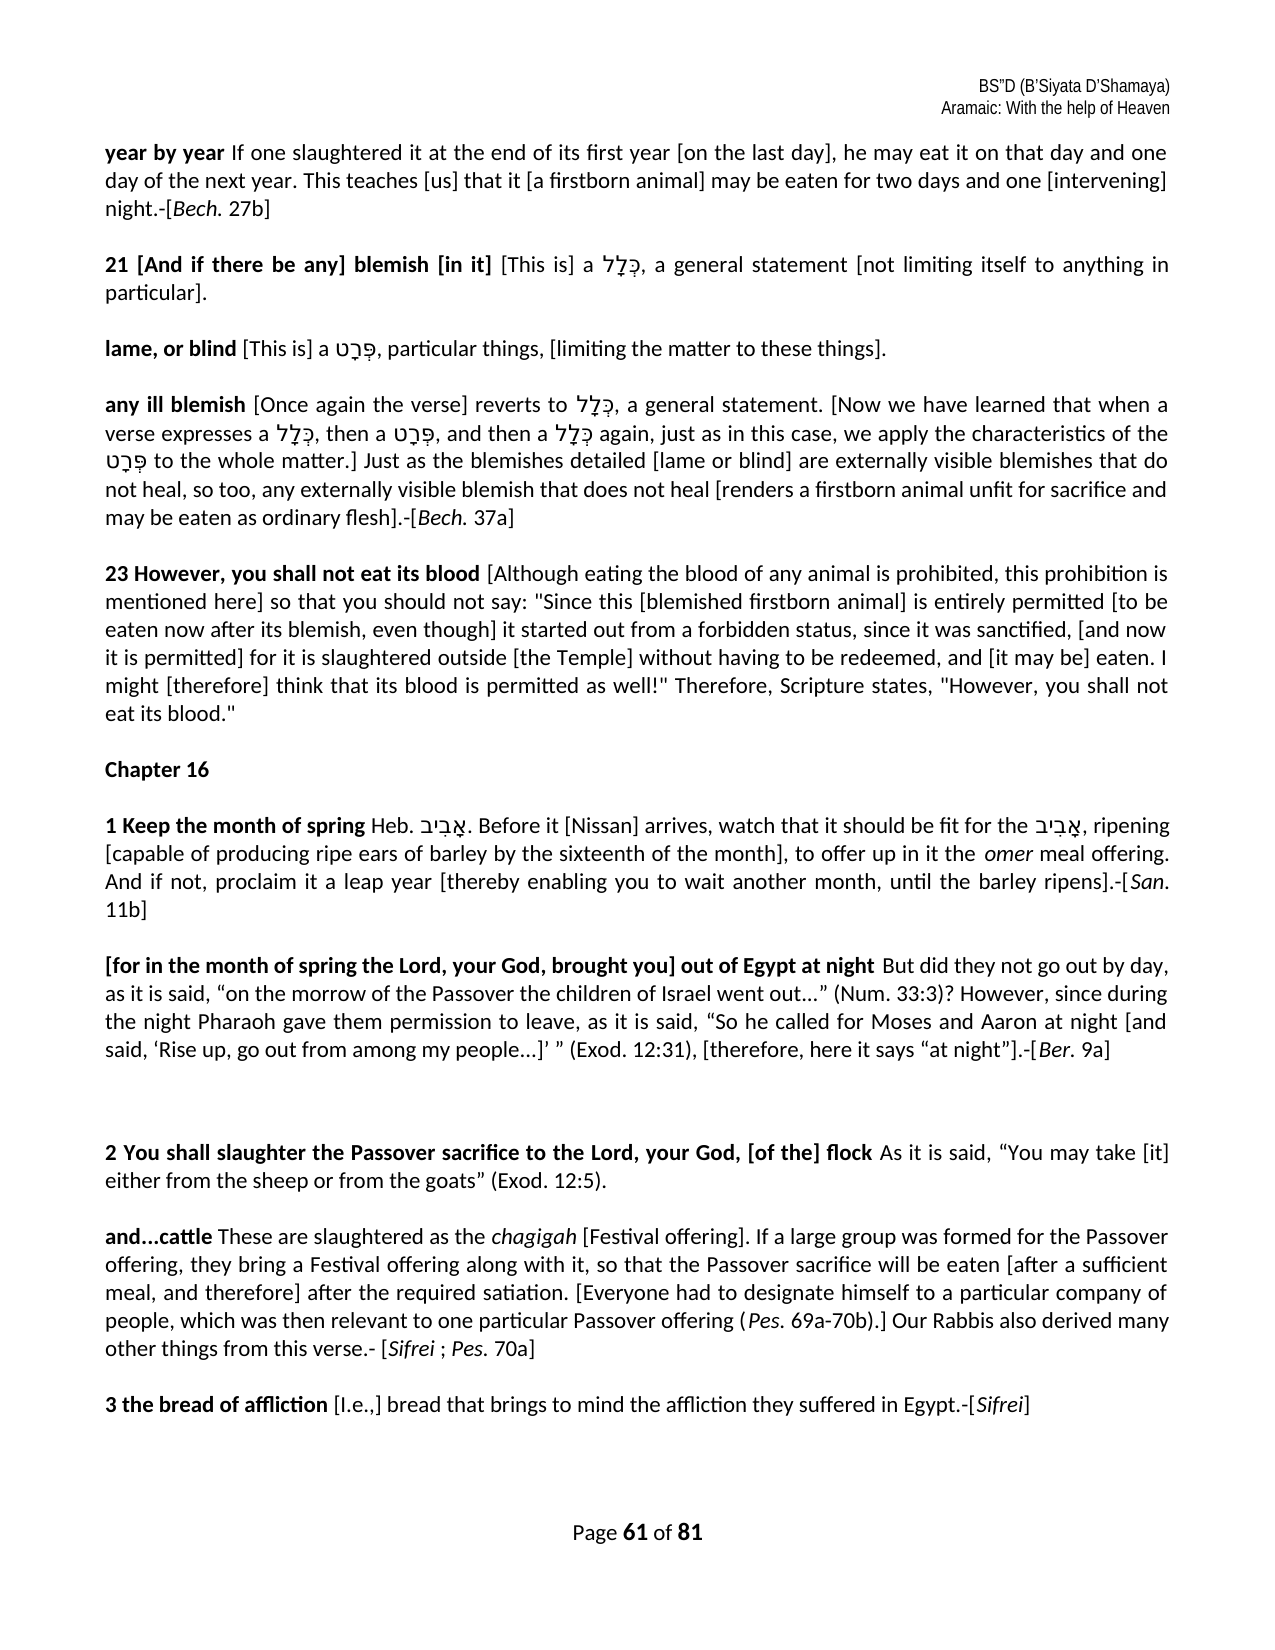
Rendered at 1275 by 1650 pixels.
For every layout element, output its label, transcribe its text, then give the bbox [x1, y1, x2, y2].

text 2 You shall slaughter the Passover sacrifice to the Lord, your God, [of the] flock As it is said, “You may take [it] either from the sheep or from the goats” (Exod. 12:5). [105, 1138, 1170, 1194]
text any ill blemish [Once again the verse] reverts to כְּלָל, a general statement. [Now we have learned that when a verse expresses a כְּלָל, then a פְּרָט, and then a כְּלָל again, just as in this case, we apply the characteristics of the פְּרָט to the whole matter.] Just as the blemishes detailed [lame or blind] are externally visible blemishes that do not heal, so too, any externally visible blemish that does not heal [renders a firstborn animal unfit for sacrifice and may be eaten as ordinary flesh].-[Bech. 37a] [105, 391, 1170, 531]
text [for in the month of spring the Lord, your God, brought you] out of Egypt at night But did they not go out by day, as it is said, “on the morrow of the Passover the children of Israel went out...” (Num. 33:3)? However, since during the night Pharaoh gave them permission to leave, as it is said, “So he called for Moses and Aaron at night [and said, ‘Rise up, go out from among my people...]’ ” (Exod. 12:31), [therefore, here it says “at night”].-[Ber. 9a] [105, 951, 1170, 1063]
text 3 the bread of affliction [I.e.,] bread that brings to mind the affliction they suffered in Egypt.-[Sifrei] [105, 1390, 1170, 1418]
text and...cattle These are slaughtered as the chagigah [Festival offering]. If a large group was formed for the Passover offering, they bring a Festival offering along with it, so that the Passover sacrifice will be eaten [after a sufficient meal, and therefore] after the required satiation. [Everyone had to designate himself to a particular company of people, which was then relevant to one particular Passover offering (Pes. 69a-70b).] Our Rabbis also derived many other things from this verse.- [Sifrei ; Pes. 70a] [105, 1222, 1170, 1362]
text 21 [And if there be any] blemish [in it] [This is] a כְּלָל, a general statement [not limiting itself to anything in particular]. [105, 251, 1170, 307]
text 1 Keep the month of spring Heb. אָבִיב. Before it [Nissan] arrives, watch that it should be fit for the אָבִיב, ripening [capable of producing ripe ears of barley by the sixteenth of the month], to offer up in it the omer meal offering. And if not, proclaim it a leap year [thereby enabling you to wait another month, until the barley ripens].-[San. 11b] [105, 811, 1170, 923]
text year by year If one slaughtered it at the end of its first year [on the last day], he may eat it on that day and one day of the next year. This teaches [us] that it [a firstborn animal] may be eaten for two days and one [intervening] night.-[Bech. 27b] [105, 138, 1170, 222]
text Chapter 16 [105, 755, 1170, 783]
text lame, or blind [This is] a פְּרָט, particular things, [limiting the matter to these things]. [105, 334, 1170, 363]
text 23 However, you shall not eat its blood [Although eating the blood of any animal is prohibited, this prohibition is mentioned here] so that you should not say: "Since this [blemished firstborn animal] is entirely permitted [to be eaten now after its blemish, even though] it started out from a forbidden status, since it was sanctified, [and now it is permitted] for it is slaughtered outside [the Temple] without having to be redeemed, and [it may be] eaten. I might [therefore] think that its blood is permitted as well!" Therefore, Scripture states, "However, you shall not eat its blood." [105, 559, 1170, 727]
